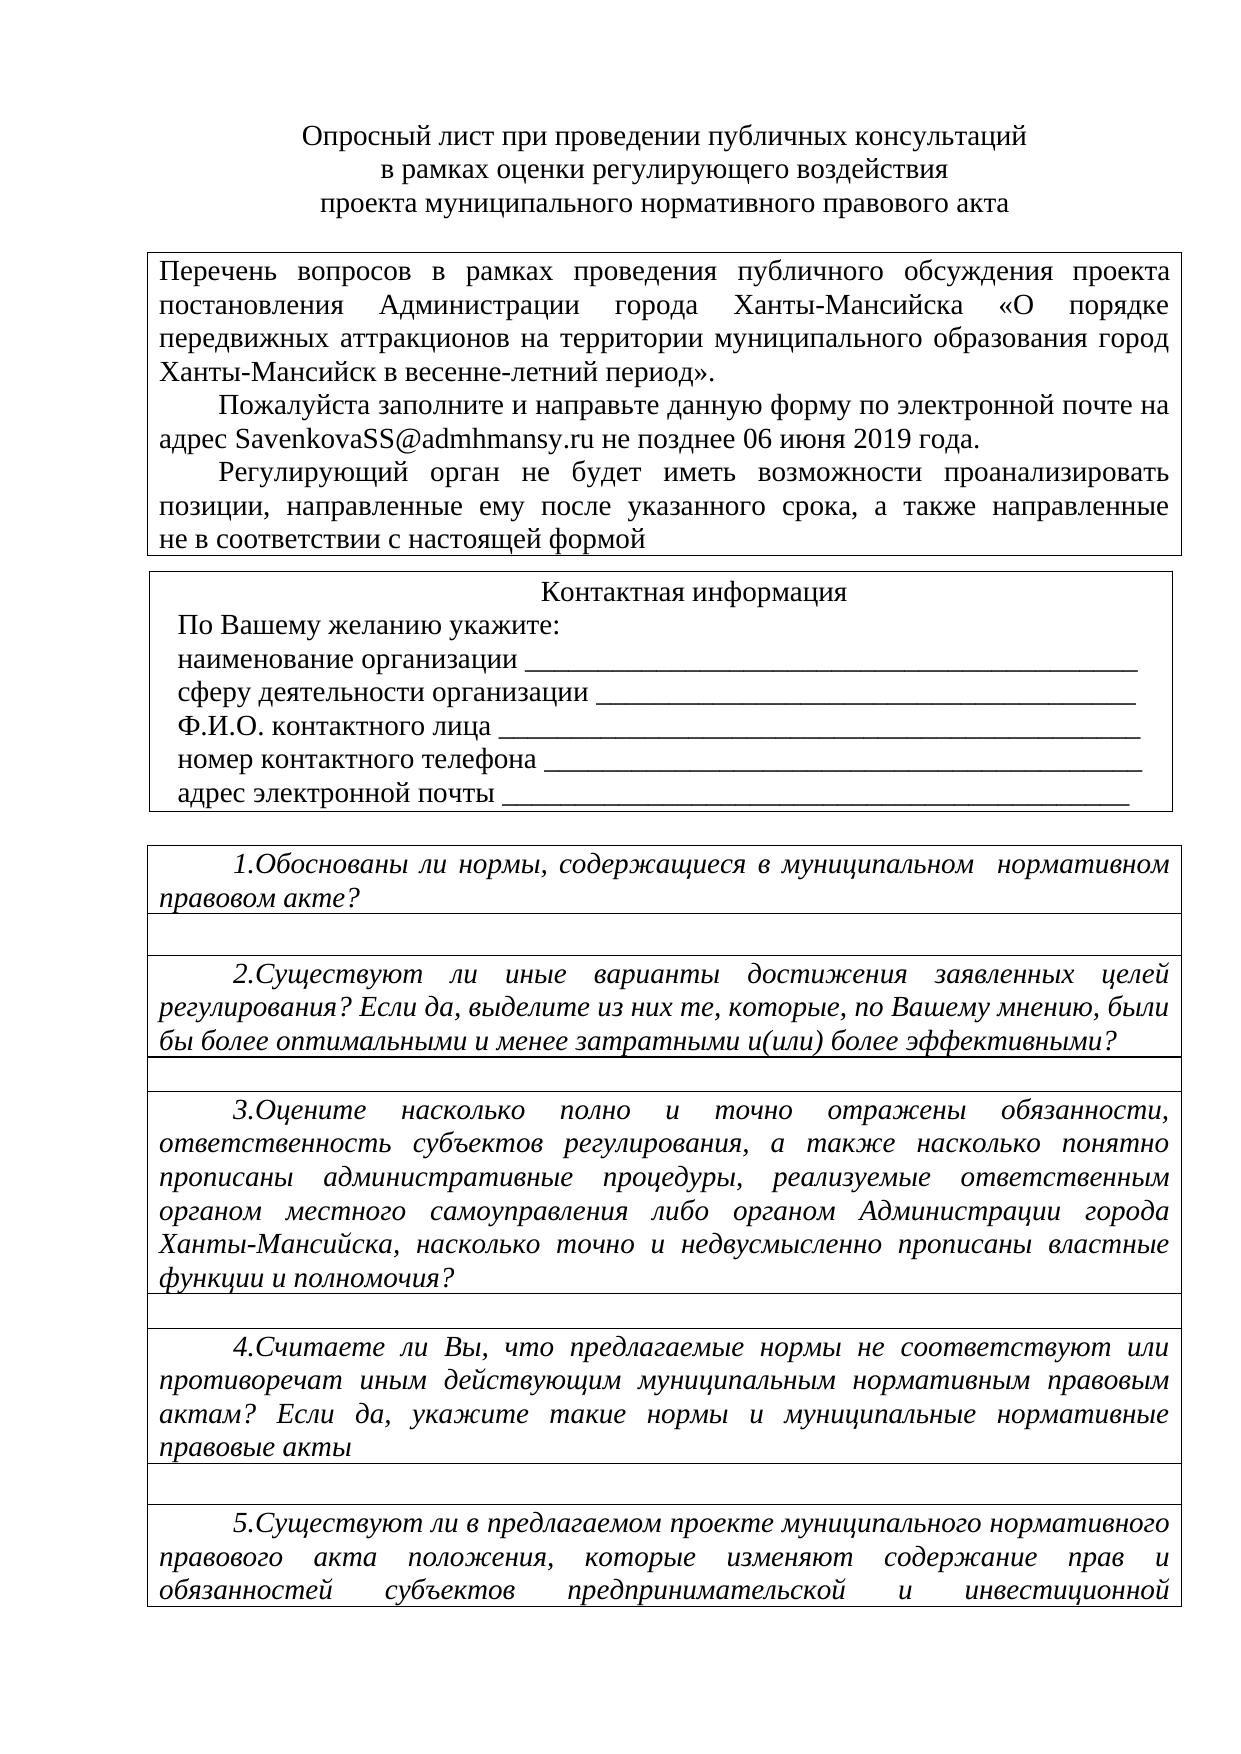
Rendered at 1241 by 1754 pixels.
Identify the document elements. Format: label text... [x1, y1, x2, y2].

text Ф.И.О. контактного лица ____________________________________________ [177, 708, 1152, 741]
text сферу деятельности организации _____________________________________ [177, 674, 1152, 708]
table_cell 2.Существуют ли иные варианты достижения заявленных целей регулирования? Если да, выделите из них те, которые, по Вашему мнению, были бы более оптимальными и менее затратными и(или) более эффективными? [148, 956, 1181, 1056]
text проекта муниципального нормативного правового акта [177, 185, 1152, 219]
table_cell [148, 1464, 1181, 1504]
text По Вашему желанию укажите: [177, 607, 1152, 641]
text номер контактного телефона _________________________________________ [177, 741, 1152, 772]
table_cell [148, 1294, 1181, 1328]
text наименование организации __________________________________________ [177, 641, 1152, 674]
text Опросный лист при проведении публичных консультаций [177, 118, 1152, 152]
table_cell [148, 1058, 1181, 1091]
table_cell [148, 914, 1181, 955]
table_header 1.Обоснованы ли нормы, содержащиеся в муниципальном нормативном правовом акте? [148, 846, 1181, 913]
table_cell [148, 1505, 1181, 1606]
text Контактная информация [150, 572, 1172, 607]
text в рамках оценки регулирующего воздействия [177, 152, 1152, 185]
text адрес электронной почты ___________________________________________ [150, 772, 1172, 811]
table_header Перечень вопросов в рамках проведения публичного обсуждения проекта постановления Администрации города Ханты-Мансийска «О порядке передвижных аттракционов на территории муниципального образования город Ханты-Мансийск в весенне-летний период». Пожалуйста заполните и направьте данную форму по электронной почте на адрес SavenkovaSS@admhmansy.ru не позднее 06 июня 2019 года. Регулирующий орган не будет иметь возможности проанализировать позиции, направленные ему после указанного срока, а также направленные не в соответствии с настоящей формой [148, 253, 1181, 555]
table_cell 3.Оцените насколько полно и точно отражены обязанности, ответственность субъектов регулирования, а также насколько понятно прописаны административные процедуры, реализуемые ответственным органом местного самоуправления либо органом Администрации города Ханты-Мансийска, насколько точно и недвусмысленно прописаны властные функции и полномочия? [148, 1092, 1181, 1293]
table_cell 4.Считаете ли Вы, что предлагаемые нормы не соответствуют или противоречат иным действующим муниципальным нормативным правовым актам? Если да, укажите такие нормы и муниципальные нормативные правовые акты [148, 1329, 1181, 1463]
